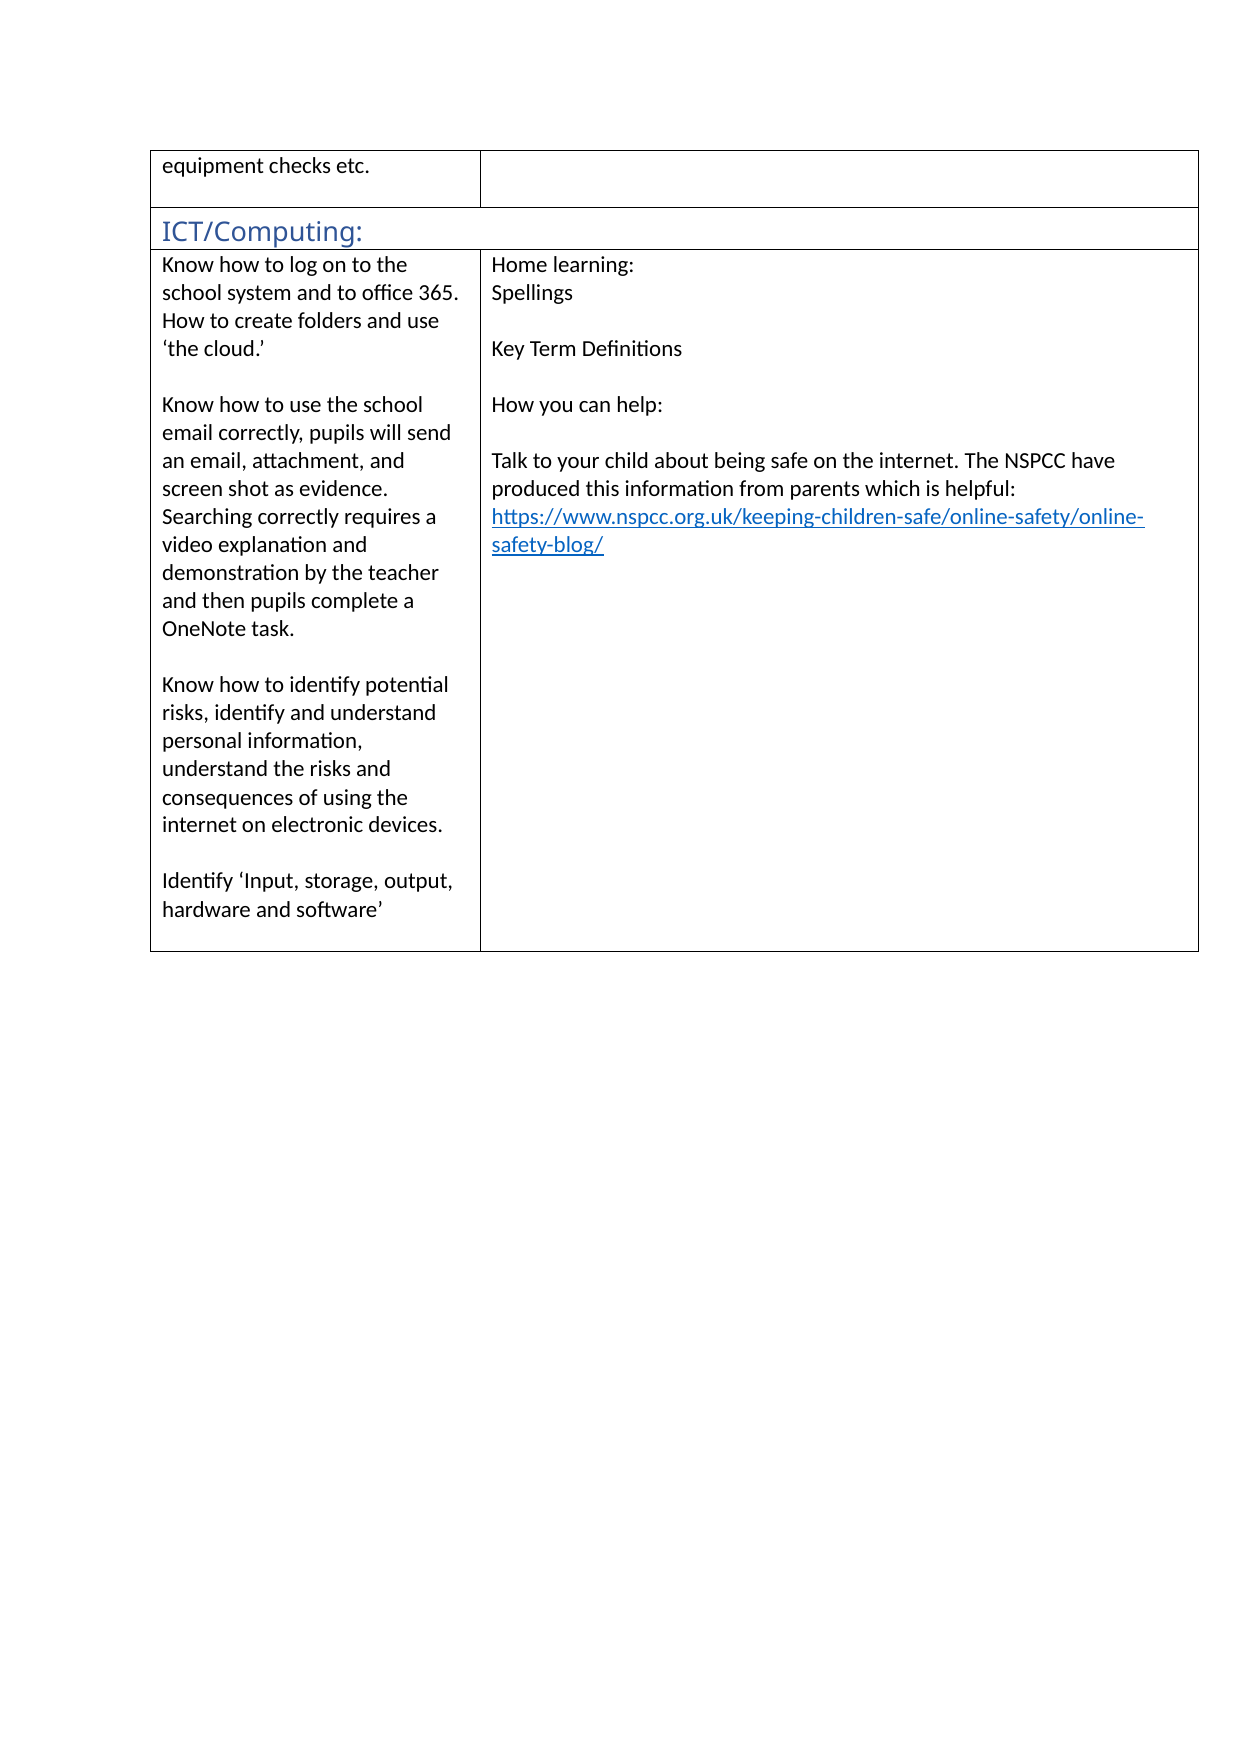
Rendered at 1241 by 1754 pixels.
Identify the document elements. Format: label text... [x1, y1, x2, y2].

table_cell Know how to log on to the school system and to office 365. How to create folders and use ‘the cloud.’ Know how to use the school email correctly, pupils will send an email, attachment, and screen shot as evidence. Searching correctly requires a video explanation and demonstration by the teacher and then pupils complete a OneNote task. Know how to identify potential risks, identify and understand personal information, understand the risks and consequences of using the internet on electronic devices. Identify ‘Input, storage, output, hardware and software’ [151, 250, 480, 951]
table_cell Home learning: Spellings Key Term Definitions How you can help: Talk to your child about being safe on the internet. The NSPCC have produced this information from parents which is helpful: https://www.nspcc.org.uk/keeping-children-safe/online-safety/online-safety-blog/ [481, 250, 1198, 951]
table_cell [481, 151, 1198, 207]
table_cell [151, 151, 480, 207]
table_cell ICT/Computing: [151, 208, 1198, 249]
